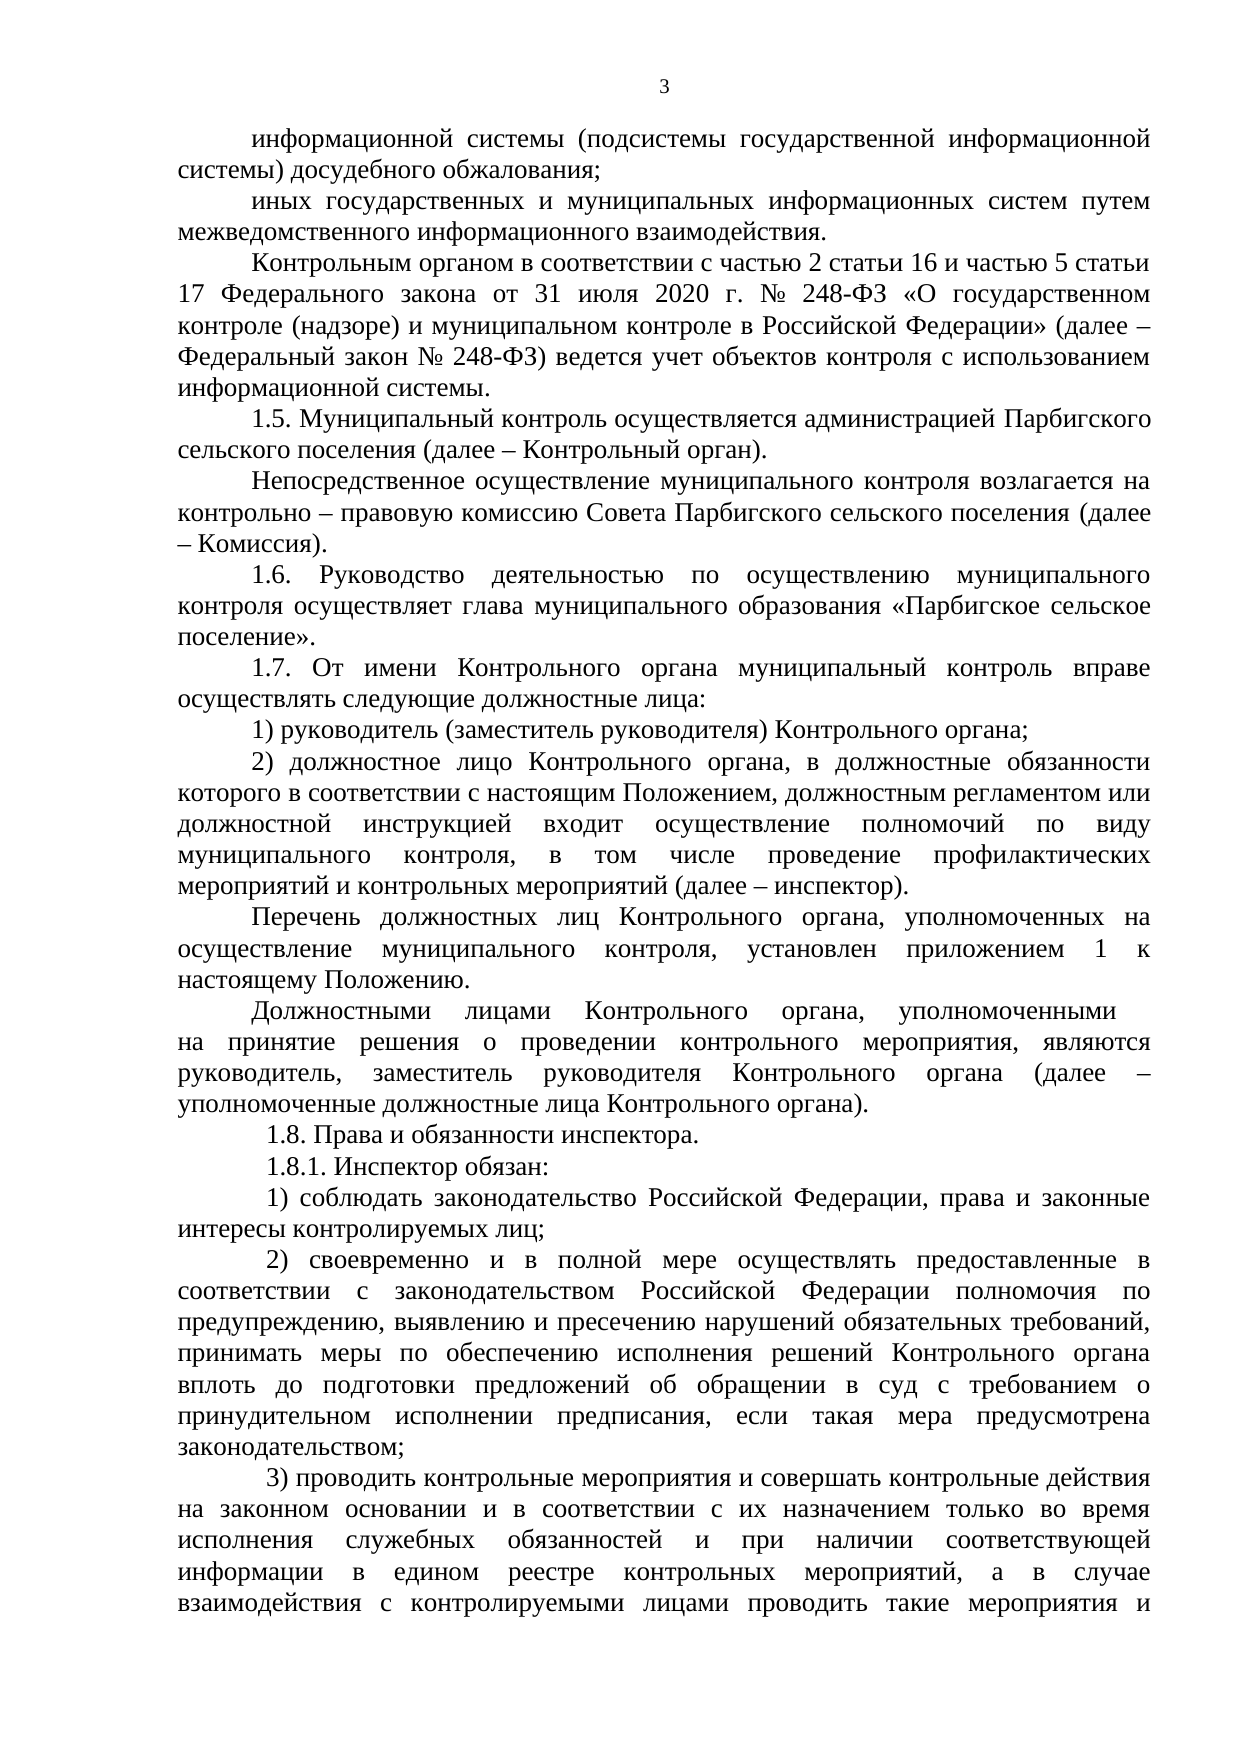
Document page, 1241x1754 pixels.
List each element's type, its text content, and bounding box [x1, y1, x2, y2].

text иных государственных и муниципальных информационных систем путем межведомственного информационного взаимодействия. [177, 184, 1152, 246]
list Непосредственное осуществление муниципального контроля возлагается на контрольно – правовую комиссию Совета Парбигского сельского поселения (далее – Комиссия). [177, 464, 1152, 558]
text 1) руководитель (заместитель руководителя) Контрольного органа; [177, 714, 1152, 745]
list 1.8.1. Инспектор обязан: [177, 1150, 1152, 1181]
text 2) должностное лицо Контрольного органа, в должностные обязанности которого в соответствии с настоящим Положением, должностным регламентом или должностной инструкцией входит осуществление полномочий по виду муниципального контроля, в том числе проведение профилактических мероприятий и контрольных мероприятий (далее – инспектор). [177, 745, 1152, 901]
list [177, 1461, 1152, 1617]
text Контрольным органом в соответствии с частью 2 статьи 16 и частью 5 статьи 17 Федерального закона от 31 июля 2020 г. № 248-ФЗ «О государственном контроле (надзоре) и муниципальном контроле в Российской Федерации» (далее – Федеральный закон № 248-ФЗ) ведется учет объектов контроля с использованием информационной системы. [177, 246, 1152, 402]
list 1.5. Муниципальный контроль осуществляется администрацией Парбигского сельского поселения (далее – Контрольный орган). [177, 402, 1152, 464]
text информационной системы (подсистемы государственной информационной системы) досудебного обжалования; [177, 122, 1152, 184]
list 2) своевременно и в полной мере осуществлять предоставленные в соответствии с законодательством Российской Федерации полномочия по предупреждению, выявлению и пресечению нарушений обязательных требований, принимать меры по обеспечению исполнения решений Контрольного органа вплоть до подготовки предложений об обращении в суд с требованием о принудительном исполнении предписания, если такая мера предусмотрена законодательством; [177, 1243, 1152, 1461]
list 1.6. Руководство деятельностью по осуществлению муниципального контроля осуществляет глава муниципального образования «Парбигское сельское поселение». [177, 558, 1152, 651]
text Должностными лицами Контрольного органа, уполномоченными на принятие решения о проведении контрольного мероприятия, являются руководитель, заместитель руководителя Контрольного органа (далее – уполномоченные должностные лица Контрольного органа). [177, 994, 1152, 1118]
list 1) соблюдать законодательство Российской Федерации, права и законные интересы контролируемых лиц; [177, 1181, 1152, 1243]
list 1.8. Права и обязанности инспектора. [177, 1118, 1152, 1150]
text Перечень должностных лиц Контрольного органа, уполномоченных на осуществление муниципального контроля, установлен приложением 1 к настоящему Положению. [177, 901, 1152, 994]
list 1.7. От имени Контрольного органа муниципальный контроль вправе осуществлять следующие должностные лица: [177, 651, 1152, 714]
